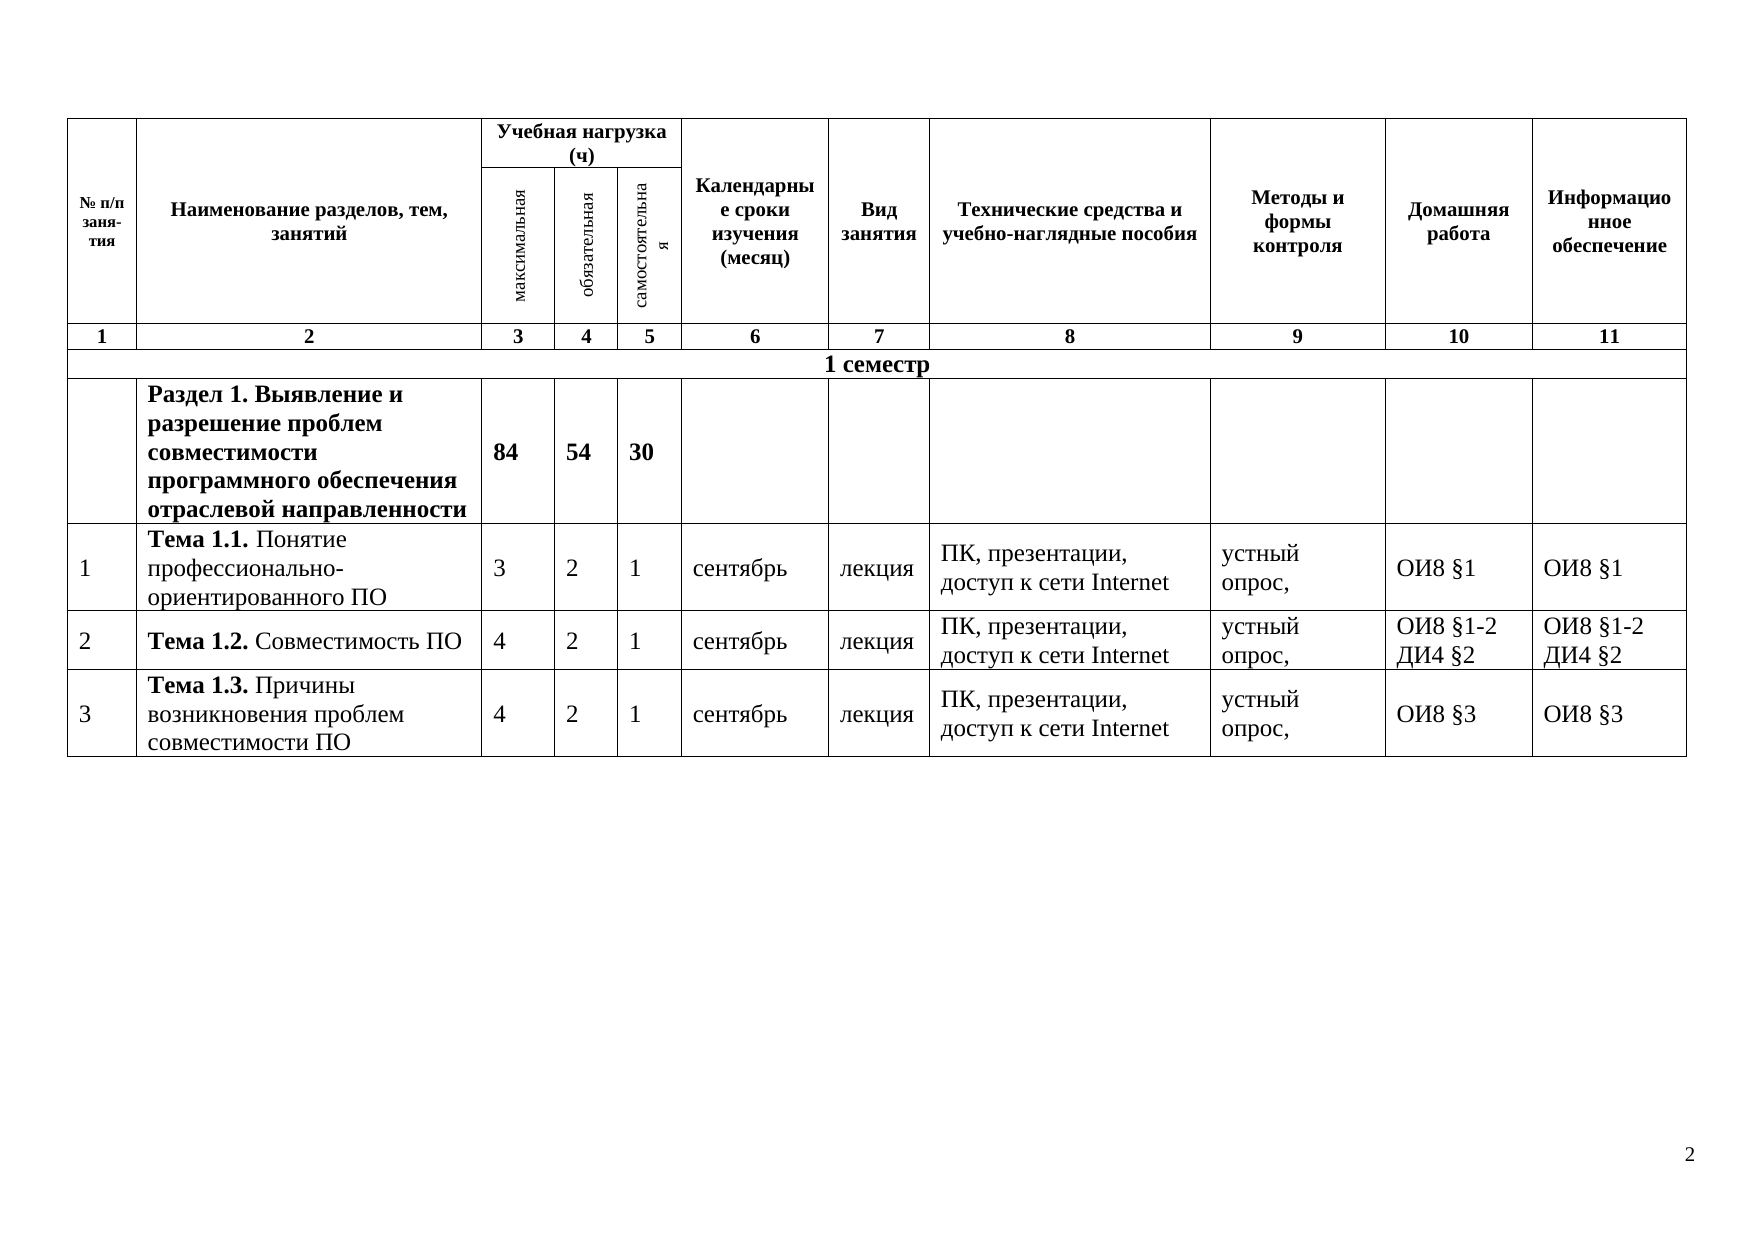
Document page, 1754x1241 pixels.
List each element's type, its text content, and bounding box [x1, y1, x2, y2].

table_cell Тема 1.3. Причины возникновения проблем совместимости ПО [137, 670, 481, 756]
table_cell [682, 379, 828, 523]
table_cell 3 [482, 324, 554, 348]
table_cell 2 [555, 670, 617, 756]
table_cell ОИ8 §3 [1533, 670, 1686, 756]
table_cell 30 [618, 379, 681, 523]
table_cell самостоятельная внеаудиторная [618, 168, 681, 323]
table_cell лекция [829, 524, 929, 610]
table_cell [1386, 379, 1532, 523]
table_cell [1533, 379, 1686, 523]
table_cell ПК, презентации, доступ к сети Internet [930, 611, 1210, 669]
table_cell лекция [829, 611, 929, 669]
table_cell ОИ8 §1 [1533, 524, 1686, 610]
table_cell Тема 1.1. Понятие профессионально-ориентированного ПО [137, 524, 481, 610]
table_header Методы и формы контроля [1211, 119, 1385, 323]
table_cell ОИ8 §3 [1386, 670, 1532, 756]
table_cell 7 [829, 324, 929, 348]
table_cell ПК, презентации, доступ к сети Internet [930, 524, 1210, 610]
table_cell Раздел 1. Выявление и разрешение проблем совместимости программного обеспечения отраслевой направленности [137, 379, 481, 523]
table_cell 1 [618, 524, 681, 610]
table_cell 11 [1533, 324, 1686, 348]
table_cell [930, 379, 1210, 523]
table_cell [1211, 379, 1385, 523]
table_cell устный опрос, [1211, 524, 1385, 610]
table_header Домашняя работа [1386, 119, 1532, 323]
table_header Информационное обеспечение [1533, 119, 1686, 323]
table_header № п/п заня-тия [68, 119, 136, 323]
table_cell сентябрь [682, 670, 828, 756]
table_cell 4 [555, 324, 617, 348]
table_header Календарные сроки изучения (месяц) [682, 119, 828, 323]
table_cell 1 [618, 670, 681, 756]
table_cell 1 [618, 611, 681, 669]
table_cell 3 [482, 524, 554, 610]
table_header Вид занятия [829, 119, 929, 323]
table_cell 10 [1386, 324, 1532, 348]
table_cell 4 [482, 611, 554, 669]
table_cell 4 [482, 670, 554, 756]
table_cell 3 [68, 670, 136, 756]
table_cell 54 [555, 379, 617, 523]
table_cell 1 [68, 524, 136, 610]
table_cell ОИ8 §1-2 ДИ4 §2 [1533, 611, 1686, 669]
table_cell 8 [930, 324, 1210, 348]
table_cell 9 [1211, 324, 1385, 348]
table_cell ПК, презентации, доступ к сети Internet [930, 670, 1210, 756]
table_cell обязательная [555, 168, 617, 323]
table_cell 2 [68, 611, 136, 669]
table_header Наименование разделов, тем, занятий [137, 119, 481, 323]
table_cell сентябрь [682, 524, 828, 610]
table_cell ОИ8 §1-2 ДИ4 §2 [1386, 611, 1532, 669]
table_cell 84 [482, 379, 554, 523]
table_cell Тема 1.2. Совместимость ПО [137, 611, 481, 669]
table_cell [829, 379, 929, 523]
table_cell 1 [68, 324, 136, 348]
table_header Учебная нагрузка (ч) [482, 119, 681, 167]
table_header Технические средства и учебно-наглядные пособия [930, 119, 1210, 323]
table_cell 1 семестр [68, 350, 1686, 378]
table_cell сентябрь [682, 611, 828, 669]
table_cell ОИ8 §1 [1386, 524, 1532, 610]
table_cell лекция [829, 670, 929, 756]
table_cell устный опрос, [1211, 670, 1385, 756]
table_cell 2 [555, 524, 617, 610]
table_cell 2 [555, 611, 617, 669]
table_cell максимальная [482, 168, 554, 323]
table_cell 6 [682, 324, 828, 348]
table_cell устный опрос, [1211, 611, 1385, 669]
table_cell [68, 379, 136, 523]
table_cell 2 [137, 324, 481, 348]
table_cell 5 [618, 324, 681, 348]
